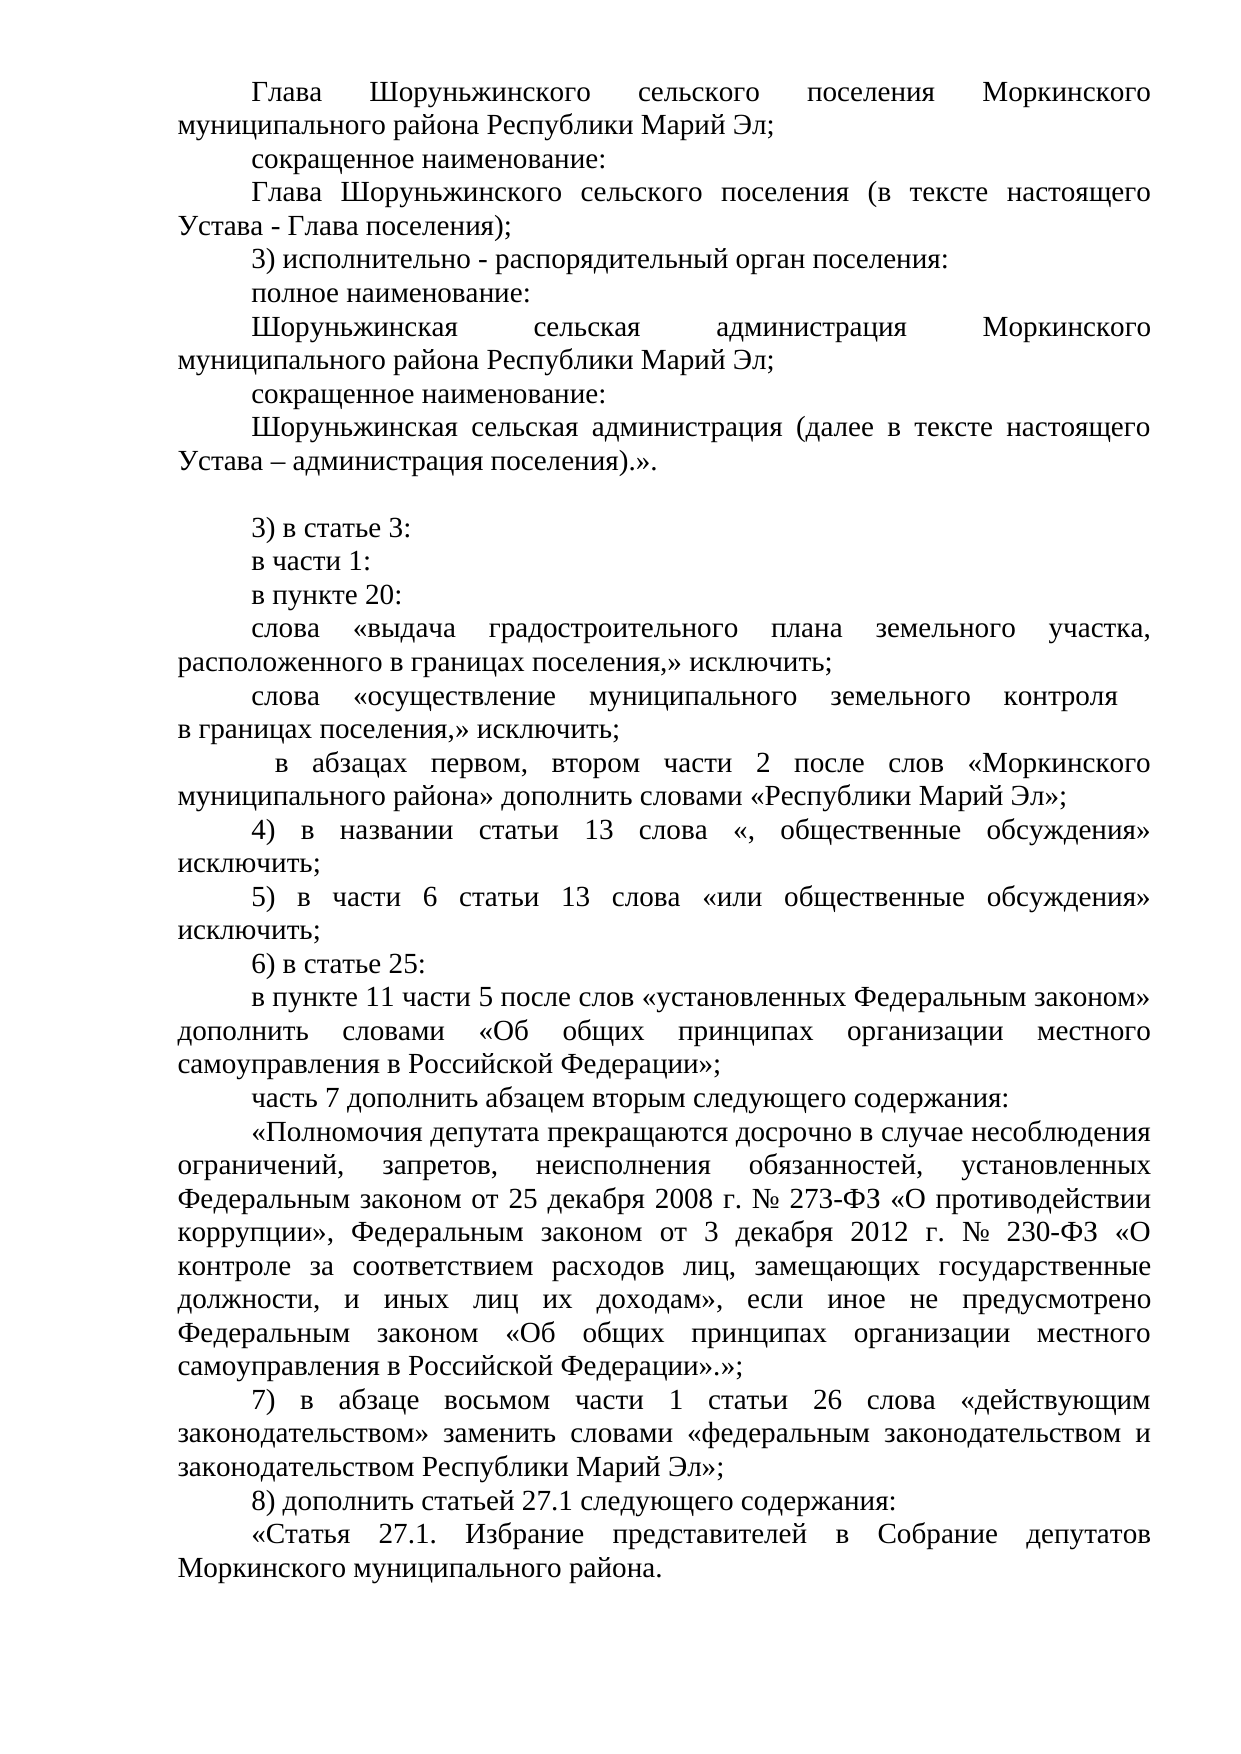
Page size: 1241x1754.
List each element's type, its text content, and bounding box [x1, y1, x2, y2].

text сокращенное наименование: [177, 141, 1152, 174]
text 3) в статье 3: [177, 510, 1152, 543]
text Шоруньжинская сельская администрация Моркинского муниципального района Республики Марий Эл; [177, 309, 1152, 376]
text в пункте 11 части 5 после слов «установленных Федеральным законом» дополнить словами «Об общих принципах организации местного самоуправления в Российской Федерации»; [177, 979, 1152, 1080]
text 4) в названии статьи 13 слова «, общественные обсуждения» исключить; [177, 812, 1152, 879]
text полное наименование: [177, 275, 1152, 309]
text слова «осуществление муниципального земельного контроля в границах поселения,» исключить; [177, 678, 1152, 745]
text 6) в статье 25: [177, 946, 1152, 979]
text Глава Шоруньжинского сельского поселения Моркинского муниципального района Республики Марий Эл; [177, 74, 1152, 141]
text Глава Шоруньжинского сельского поселения (в тексте настоящего Устава - Глава поселения); [177, 174, 1152, 242]
text «Полномочия депутата прекращаются досрочно в случае несоблюдения ограничений, запретов, неисполнения обязанностей, установленных Федеральным законом от 25 декабря . № 273-ФЗ «О противодействии коррупции», Федеральным законом от 3 декабря . № 230-ФЗ «О контроле за соответствием расходов лиц, замещающих государственные должности, и иных лиц их доходам», если иное не предусмотрено Федеральным законом «Об общих принципах организации местного самоуправления в Российской Федерации».»; [177, 1114, 1152, 1382]
text Шоруньжинская сельская администрация (далее в тексте настоящего Устава – администрация поселения).». [177, 409, 1152, 476]
text в пункте 20: [177, 577, 1152, 611]
text слова «выдача градостроительного плана земельного участка, расположенного в границах поселения,» исключить; [177, 611, 1152, 678]
text в части 1: [177, 543, 1152, 577]
text в абзацах первом, втором части 2 после слов «Моркинского муниципального района» дополнить словами «Республики Марий Эл»; [177, 745, 1152, 812]
text «Статья 27.1. Избрание представителей в Собрание депутатов Моркинского муниципального района. [177, 1516, 1152, 1583]
text сокращенное наименование: [177, 376, 1152, 409]
text 7) в абзаце восьмом части 1 статьи 26 слова «действующим законодательством» заменить словами «федеральным законодательством и законодательством Республики Марий Эл»; [177, 1382, 1152, 1483]
text 3) исполнительно - распорядительный орган поселения: [177, 242, 1152, 275]
text часть 7 дополнить абзацем вторым следующего содержания: [177, 1080, 1152, 1114]
text 8) дополнить статьей 27.1 следующего содержания: [177, 1483, 1152, 1516]
text 5) в части 6 статьи 13 слова «или общественные обсуждения» исключить; [177, 879, 1152, 946]
